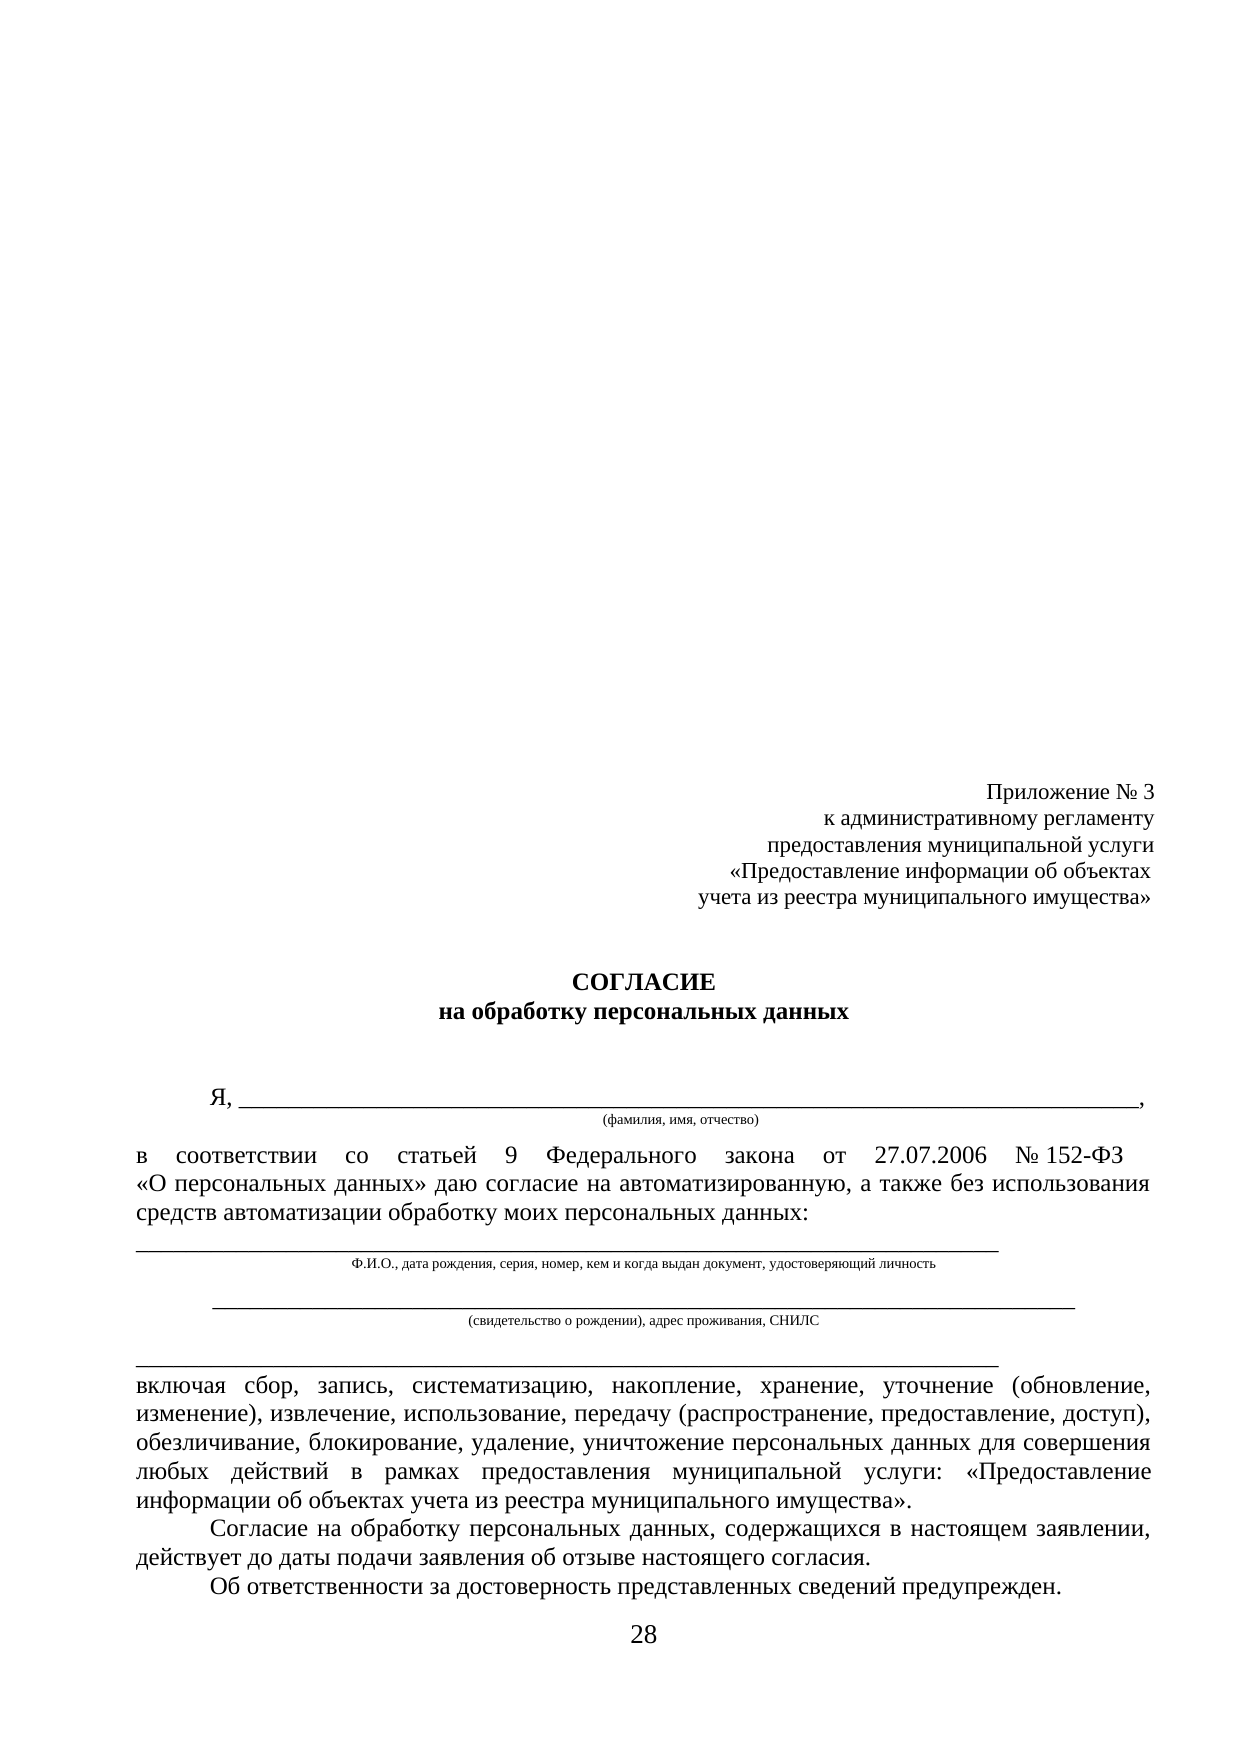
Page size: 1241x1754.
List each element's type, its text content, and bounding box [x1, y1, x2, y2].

text на обработку персональных данных [136, 996, 1152, 1025]
text Об ответственности за достоверность представленных сведений предупрежден. [136, 1571, 1152, 1600]
text _____________________________________________________________________ [136, 1341, 1152, 1370]
text включая сбор, запись, систематизацию, накопление, хранение, уточнение (обновление, изменение), извлечение, использование, передачу (распространение, предоставление, доступ), обезличивание, блокирование, удаление, уничтожение персональных данных для совершения любых действий в рамках предоставления муниципальной услуги: «Предоставление информации об объектах учета из реестра муниципального имущества». [136, 1370, 1152, 1513]
text предоставления муниципальной услуги [136, 831, 1155, 857]
text _____________________________________________________________________ [136, 1226, 1152, 1255]
text учета из реестра муниципального имущества» [136, 883, 1152, 910]
text Ф.И.О., дата рождения, серия, номер, кем и когда выдан документ, удостоверяющий личность [136, 1255, 1152, 1283]
text _____________________________________________________________________ [136, 1283, 1152, 1312]
text Я, ________________________________________________________________________, [136, 1082, 1152, 1111]
title Приложение № 3 [786, 778, 1155, 804]
text в соответствии со статьей 9 Федерального закона от 27.07.2006 № 152-ФЗ «О персональных данных» даю согласие на автоматизированную, а также без использования средств автоматизации обработку моих персональных данных: [136, 1140, 1152, 1226]
text (фамилия, имя, отчество) [136, 1111, 1152, 1140]
title к административному регламенту [786, 804, 1155, 831]
text (свидетельство о рождении), адрес проживания, СНИЛС [136, 1312, 1152, 1341]
text Согласие на обработку персональных данных, содержащихся в настоящем заявлении, действует до даты подачи заявления об отзыве настоящего согласия. [136, 1513, 1152, 1571]
text «Предоставление информации об объектах [136, 857, 1152, 883]
text СОГЛАСИЕ [136, 967, 1152, 996]
